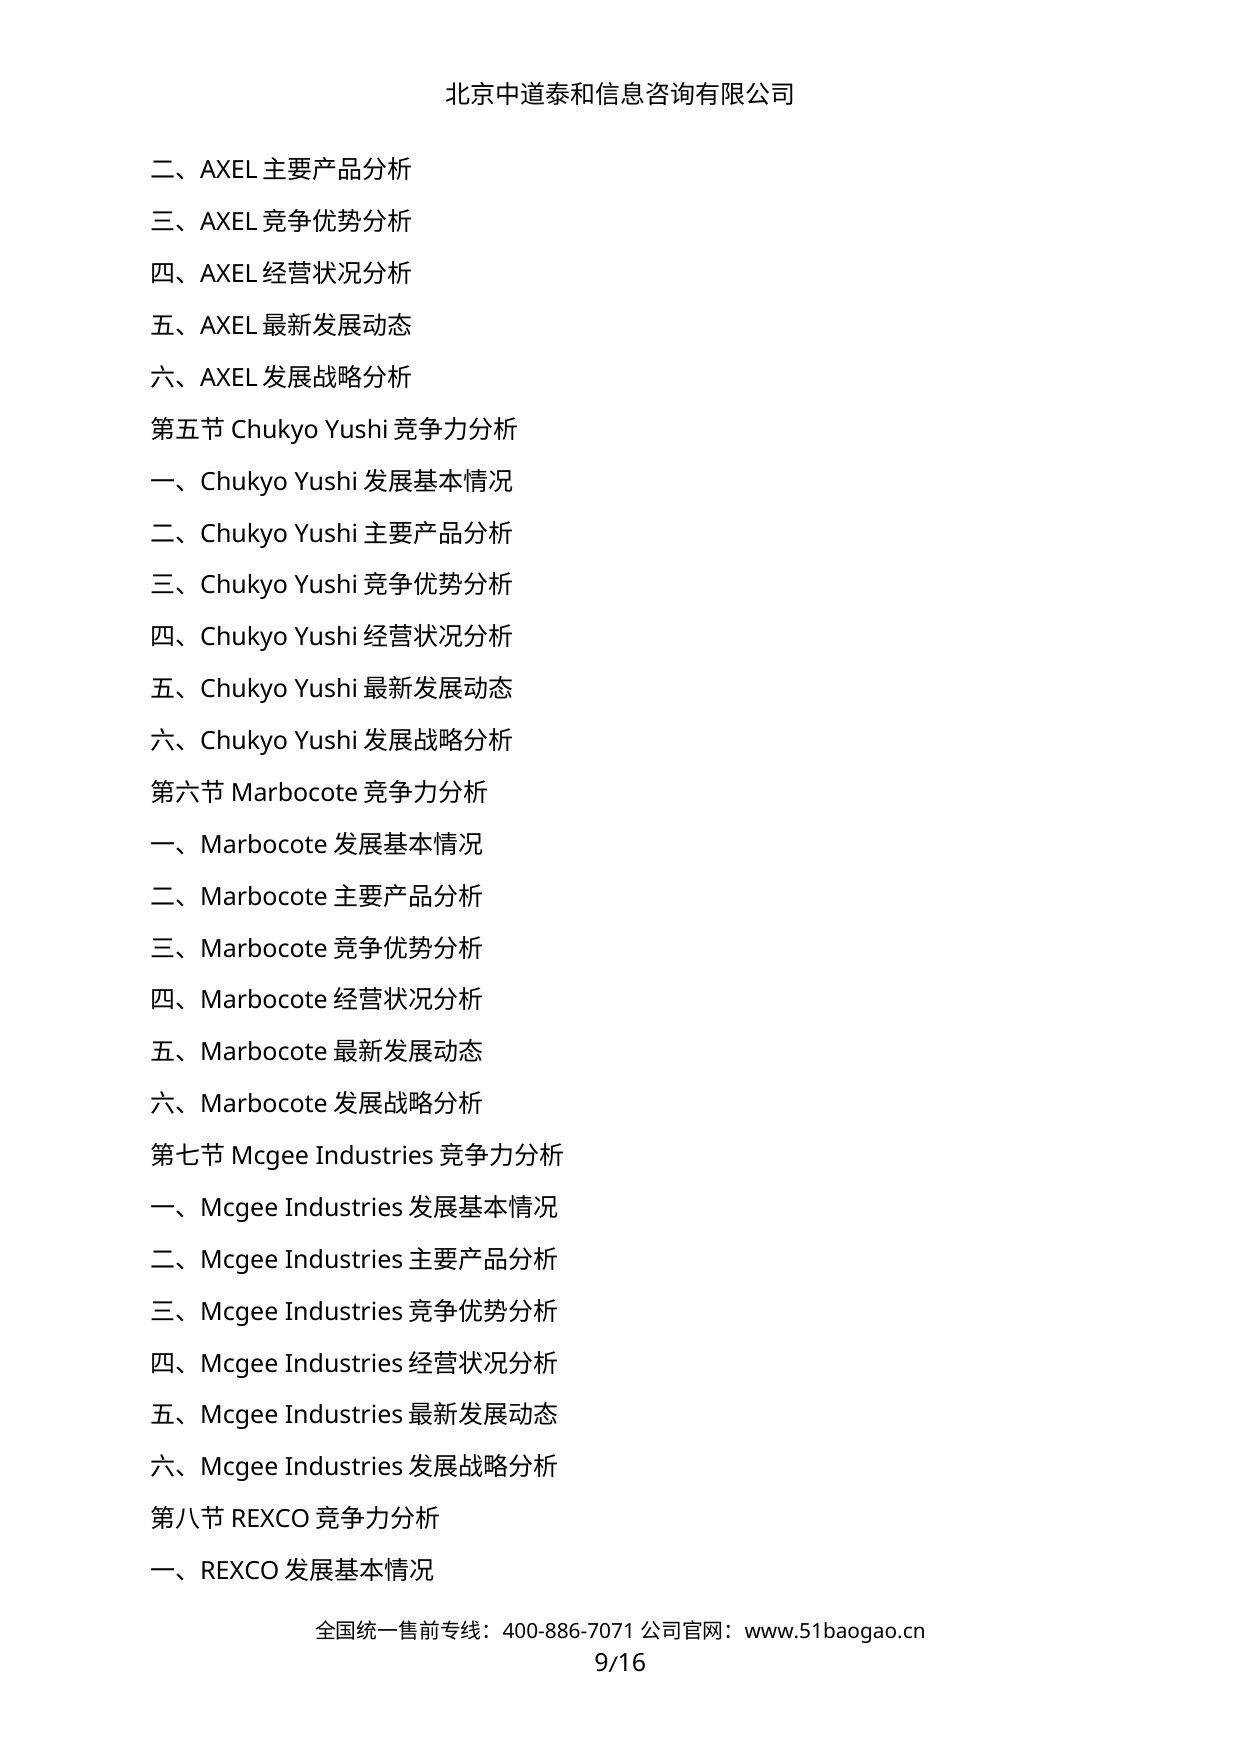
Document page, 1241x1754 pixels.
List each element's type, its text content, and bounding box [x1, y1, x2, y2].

text 五、Mcgee Industries最新发展动态 [150, 1395, 1090, 1431]
text 三、AXEL竞争优势分析 [150, 202, 1090, 238]
text 二、Mcgee Industries主要产品分析 [150, 1239, 1090, 1276]
text 四、Marbocote经营状况分析 [150, 980, 1090, 1016]
text 四、Mcgee Industries经营状况分析 [150, 1343, 1090, 1379]
text 二、Marbocote主要产品分析 [150, 876, 1090, 912]
text 三、Mcgee Industries竞争优势分析 [150, 1291, 1090, 1327]
text 四、AXEL经营状况分析 [150, 254, 1090, 290]
text 六、AXEL发展战略分析 [150, 357, 1090, 394]
text 五、Marbocote最新发展动态 [150, 1032, 1090, 1068]
text 六、Marbocote发展战略分析 [150, 1084, 1090, 1120]
text 六、Mcgee Industries发展战略分析 [150, 1447, 1090, 1483]
text 二、AXEL主要产品分析 [150, 150, 1090, 186]
text 五、Chukyo Yushi最新发展动态 [150, 669, 1090, 705]
text 第八节 REXCO竞争力分析 [150, 1499, 1090, 1535]
text 五、AXEL最新发展动态 [150, 306, 1090, 342]
text 第七节 Mcgee Industries竞争力分析 [150, 1136, 1090, 1172]
text 一、Chukyo Yushi发展基本情况 [150, 461, 1090, 497]
text 一、Marbocote发展基本情况 [150, 824, 1090, 861]
text 第五节 Chukyo Yushi竞争力分析 [150, 409, 1090, 446]
text 六、Chukyo Yushi发展战略分析 [150, 721, 1090, 757]
text 三、Chukyo Yushi竞争优势分析 [150, 565, 1090, 601]
text 一、Mcgee Industries发展基本情况 [150, 1187, 1090, 1224]
text 四、Chukyo Yushi经营状况分析 [150, 617, 1090, 653]
text 三、Marbocote竞争优势分析 [150, 928, 1090, 964]
text 二、Chukyo Yushi主要产品分析 [150, 513, 1090, 549]
text 一、REXCO发展基本情况 [150, 1551, 1090, 1587]
text 第六节 Marbocote竞争力分析 [150, 772, 1090, 809]
